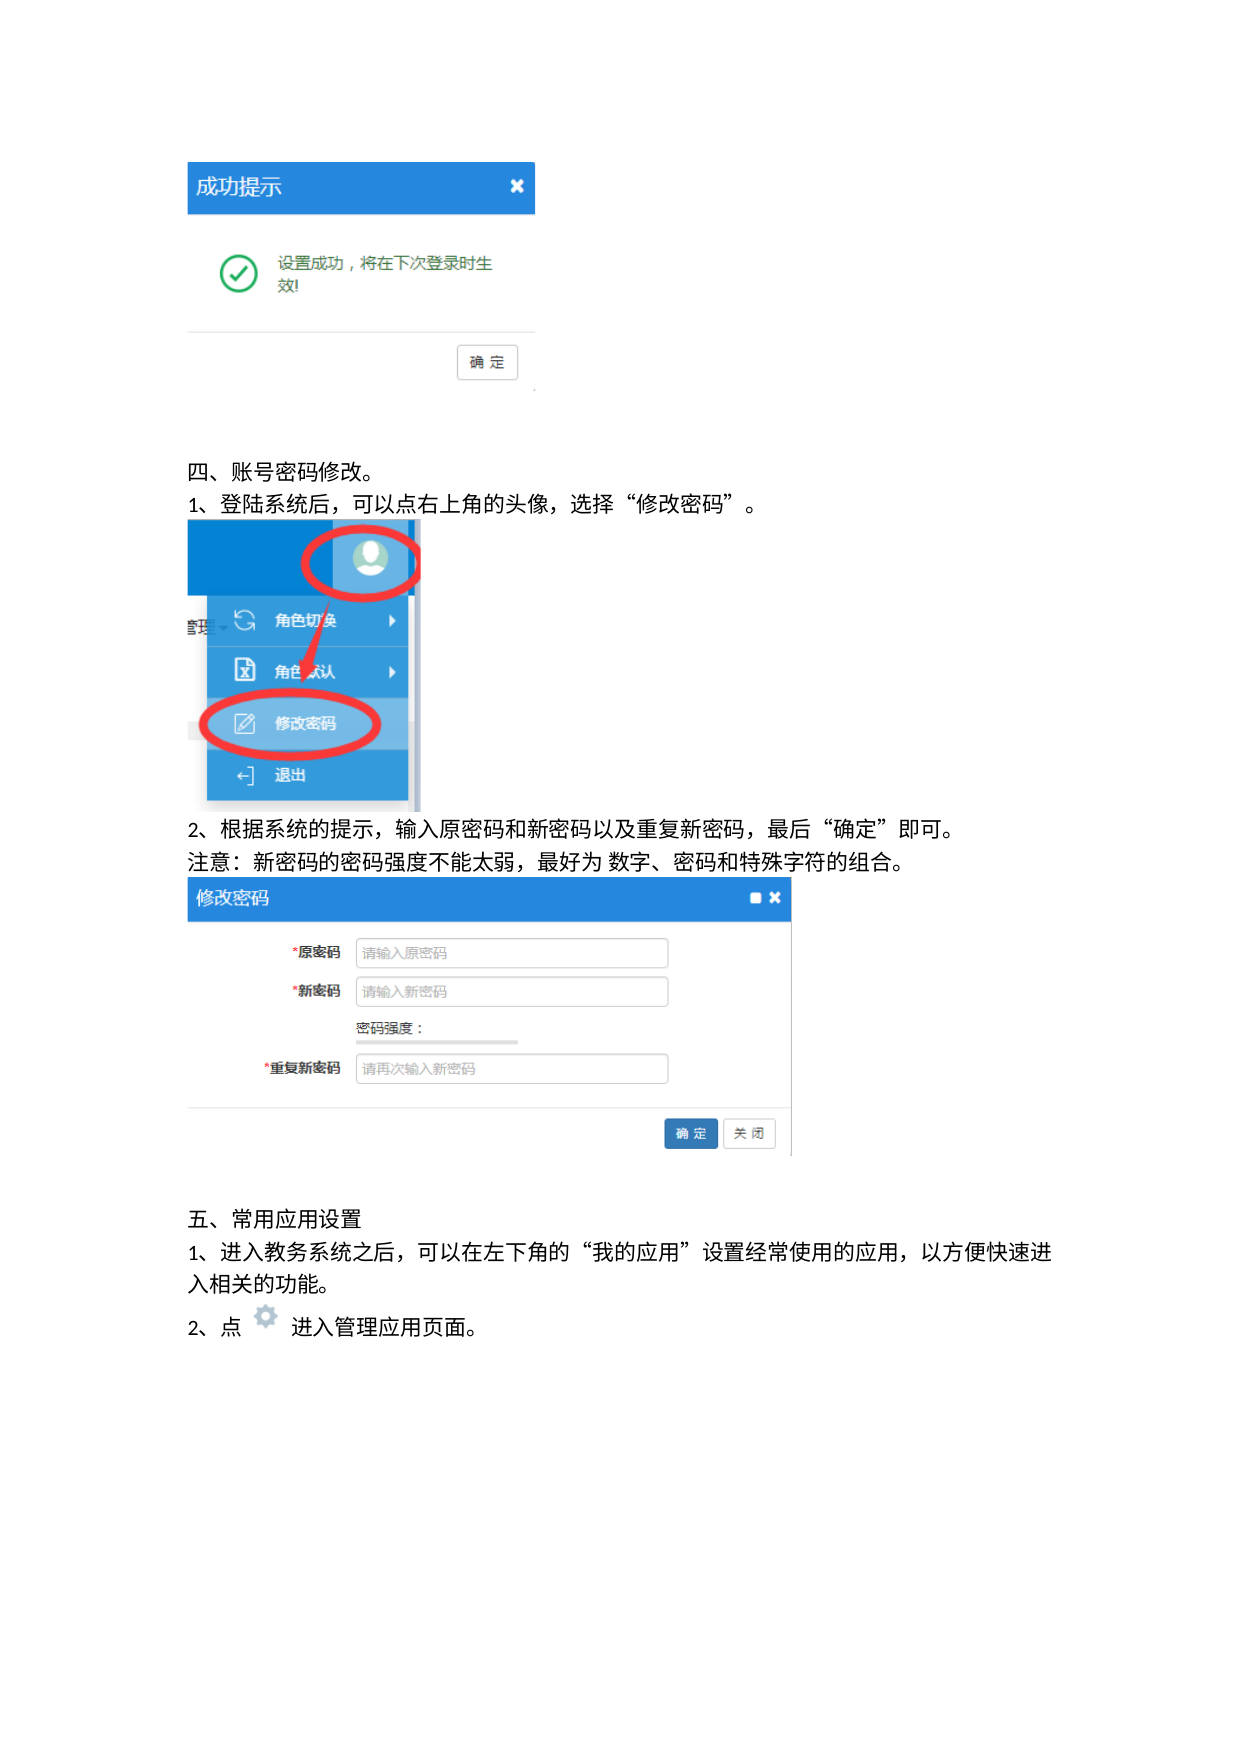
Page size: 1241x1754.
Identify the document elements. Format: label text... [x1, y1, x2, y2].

picture [242, 1299, 291, 1335]
picture [187, 877, 792, 1156]
picture [187, 162, 536, 391]
text 四、账号密码修改。 [187, 454, 1053, 487]
text 1、登陆系统后，可以点右上角的头像，选择“修改密码”。 [187, 487, 1053, 519]
text 五、常用应用设置 [187, 1202, 1053, 1234]
picture [187, 519, 421, 812]
text 2、点进入管理应用页面。 [187, 1299, 1053, 1364]
text 1、进入教务系统之后，可以在左下角的“我的应用”设置经常使用的应用，以方便快速进入相关的功能。 [187, 1234, 1053, 1299]
text 注意：新密码的密码强度不能太弱，最好为 数字、密码和特殊字符的组合。 [187, 844, 1053, 877]
text 2、根据系统的提示，输入原密码和新密码以及重复新密码，最后“确定”即可。 [187, 812, 1053, 844]
